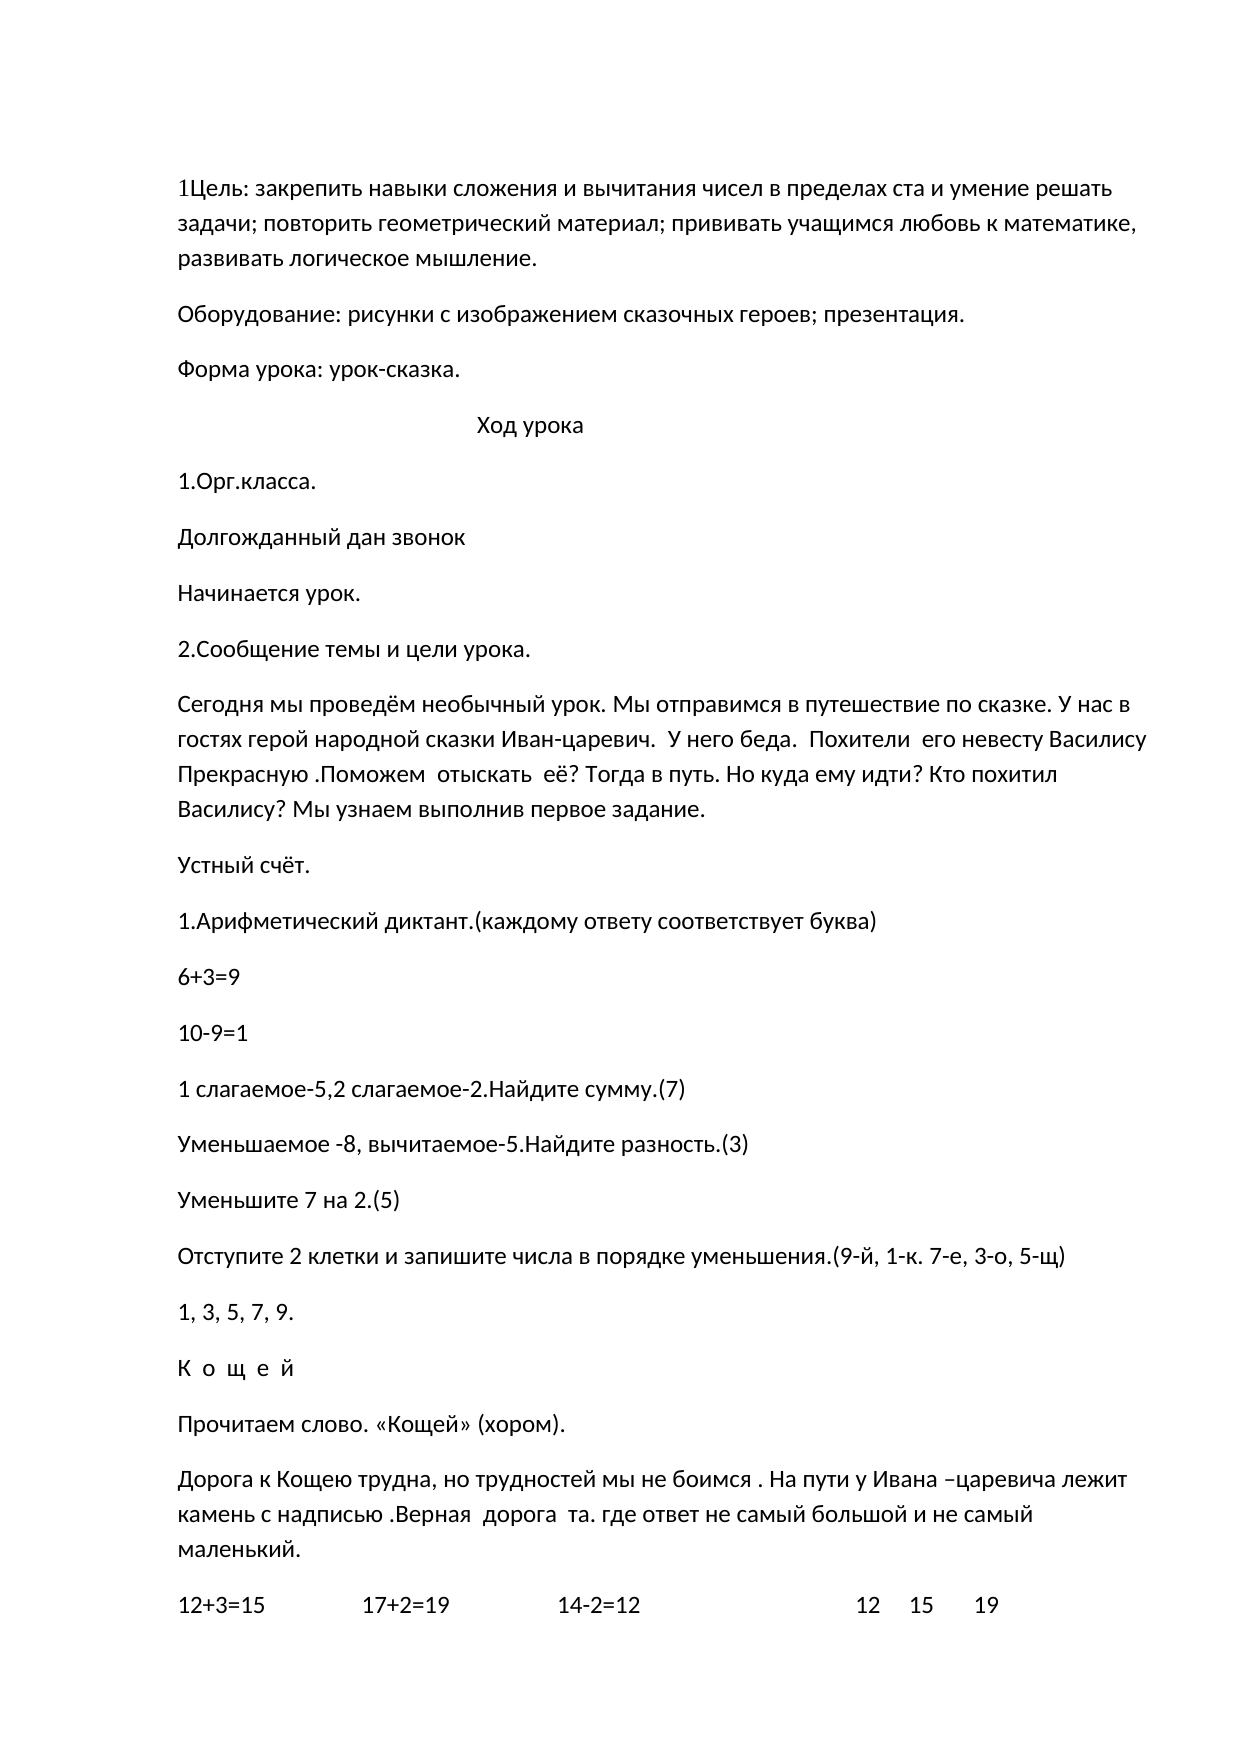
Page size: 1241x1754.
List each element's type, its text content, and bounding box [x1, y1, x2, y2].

text Оборудование: рисунки с изображением сказочных героев; презентация. [177, 298, 1152, 328]
text Уменьшите 7 на 2.(5) [177, 1184, 1152, 1215]
text Долгожданный дан звонок [177, 521, 1152, 552]
text 1, 3, 5, 7, 9. [177, 1296, 1152, 1327]
text 1Цель: закрепить навыки сложения и вычитания чисел в пределах ста и умение решать задачи; повторить геометрический материал; прививать учащимся любовь к математике, развивать логическое мышление. [177, 172, 1152, 272]
text Устный счёт. [177, 849, 1152, 880]
text Дорога к Кощею трудна, но трудностей мы не боимся . На пути у Ивана –царевича лежит камень с надписью .Верная дорога та. где ответ не самый большой и не самый маленький. [177, 1464, 1152, 1564]
text 1 слагаемое-5,2 слагаемое-2.Найдите сумму.(7) [177, 1073, 1152, 1103]
text Начинается урок. [177, 577, 1152, 607]
text Ход урока [177, 409, 1152, 440]
text К о щ е й [177, 1352, 1152, 1382]
text Уменьшаемое -8, вычитаемое-5.Найдите разность.(3) [177, 1129, 1152, 1159]
text 2.Сообщение темы и цели урока. [177, 633, 1152, 663]
text 10-9=1 [177, 1017, 1152, 1047]
text Прочитаем слово. «Кощей» (хором). [177, 1408, 1152, 1438]
text Сегодня мы проведём необычный урок. Мы отправимся в путешествие по сказке. У нас в гостях герой народной сказки Иван-царевич. У него беда. Похители его невесту Василису Прекрасную .Поможем отыскать её? Тогда в путь. Но куда ему идти? Кто похитил Василису? Мы узнаем выполнив первое задание. [177, 689, 1152, 824]
text Форма урока: урок-сказка. [177, 354, 1152, 384]
text 1.Орг.класса. [177, 465, 1152, 496]
text Отступите 2 клетки и запишите числа в порядке уменьшения.(9-й, 1-к. 7-е, 3-о, 5-щ) [177, 1240, 1152, 1271]
text 1.Арифметический диктант.(каждому ответу соответствует буква) [177, 905, 1152, 936]
text 6+3=9 [177, 961, 1152, 992]
text 12+3=15 17+2=19 14-2=12 12 15 19 [177, 1589, 1152, 1620]
